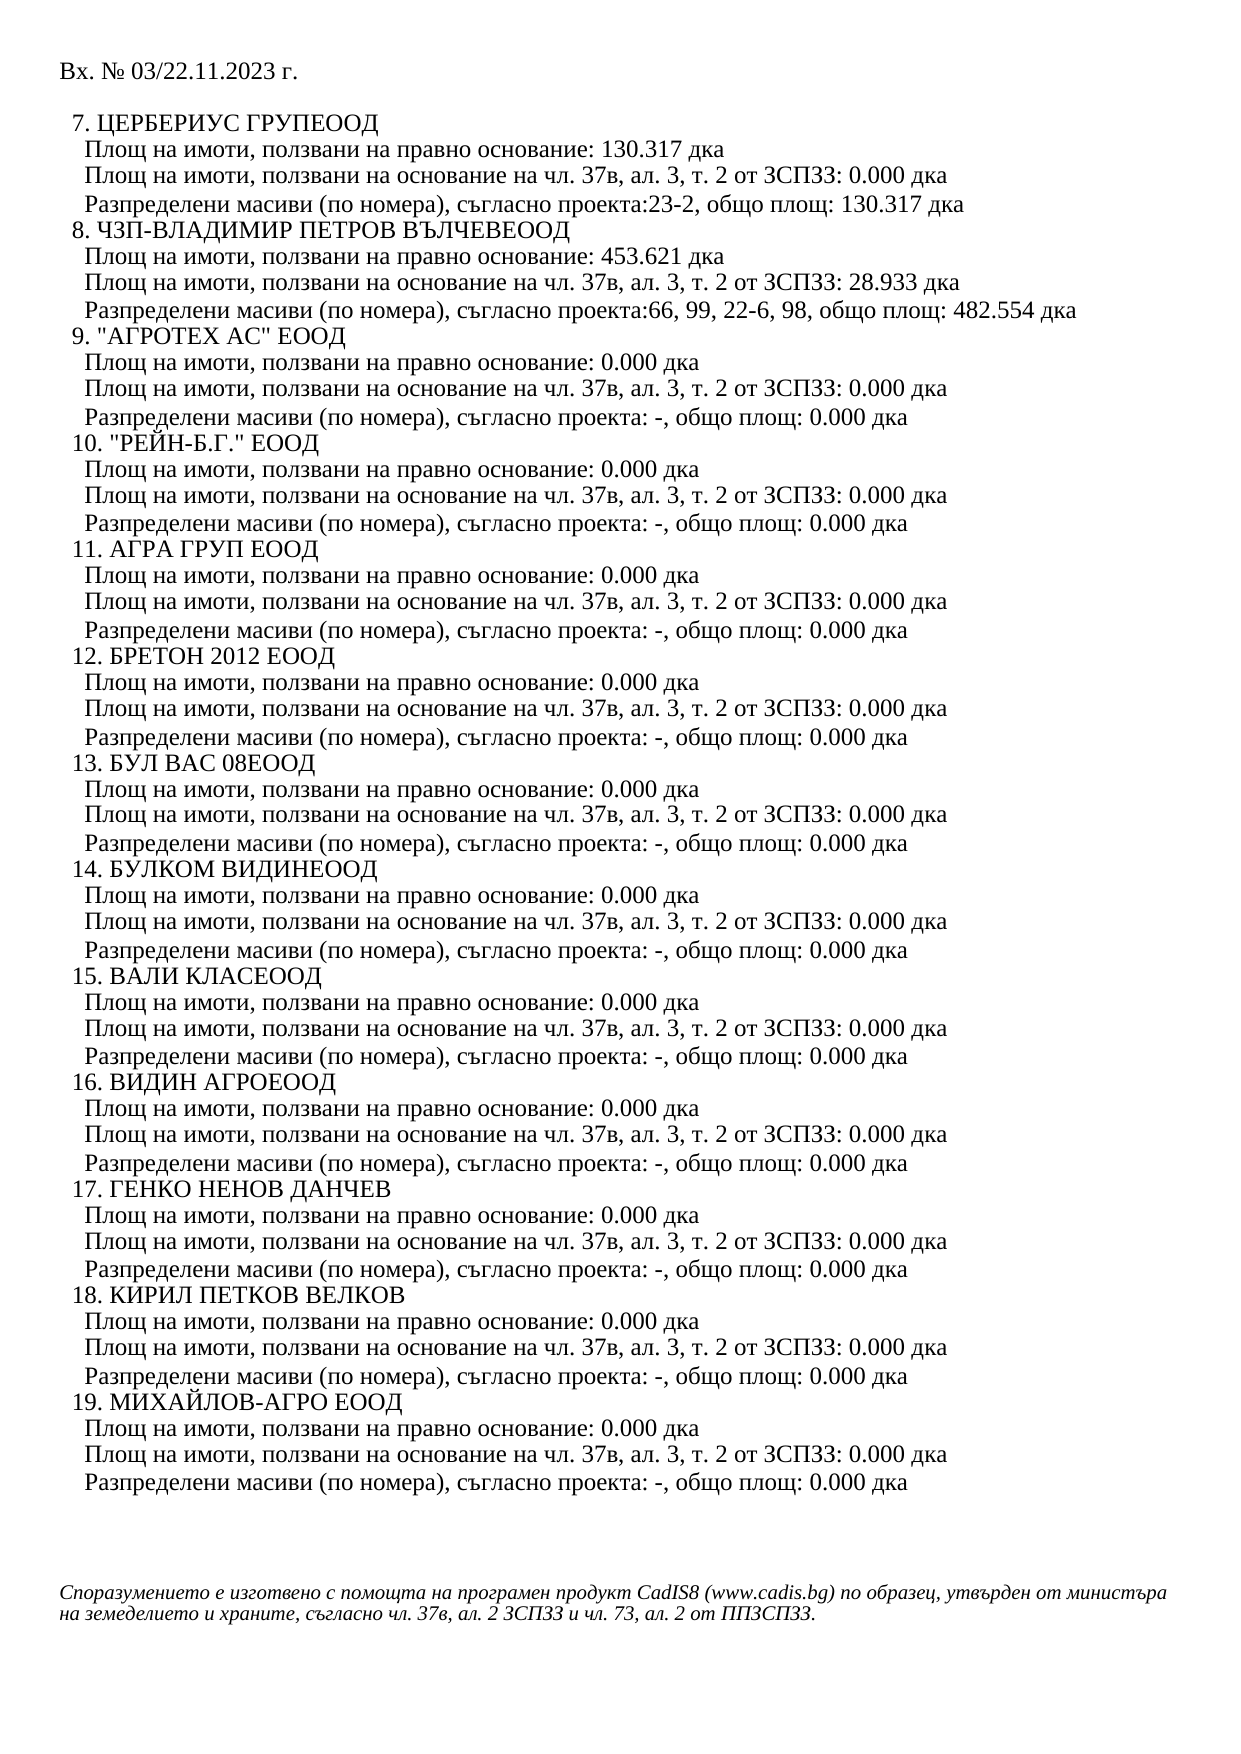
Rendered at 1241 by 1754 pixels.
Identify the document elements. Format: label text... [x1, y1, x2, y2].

text Разпределени масиви (по номера), съгласно проекта: -, общо площ: 0.000 дка [59, 828, 1181, 857]
text Разпределени масиви (по номера), съгласно проекта: -, общо площ: 0.000 дка [59, 402, 1181, 431]
text Площ на имоти, ползвани на основание на чл. 37в, ал. 3, т. 2 от ЗСПЗЗ: 0.000 дка [59, 802, 1181, 828]
text 8. ЧЗП-ВЛАДИМИР ПЕТРОВ ВЪЛЧЕВЕООД [59, 217, 1181, 243]
text Площ на имоти, ползвани на правно основание: 0.000 дка [59, 1202, 1181, 1228]
text Площ на имоти, ползвани на правно основание: 0.000 дка [59, 989, 1181, 1015]
text 11. АГРА ГРУП ЕООД [59, 537, 1181, 563]
text Площ на имоти, ползвани на правно основание: 130.317 дка [59, 137, 1181, 163]
text 9. "АГРОТЕХ АС" ЕООД [59, 324, 1181, 350]
text 15. ВАЛИ КЛАСЕООД [59, 963, 1181, 989]
text 10. "РЕЙН-Б.Г." ЕООД [59, 431, 1181, 457]
text Площ на имоти, ползвани на основание на чл. 37в, ал. 3, т. 2 от ЗСПЗЗ: 0.000 дка [59, 909, 1181, 935]
text Площ на имоти, ползвани на правно основание: 0.000 дка [59, 1309, 1181, 1335]
text 12. БРЕТОН 2012 ЕООД [59, 644, 1181, 670]
text Площ на имоти, ползвани на основание на чл. 37в, ал. 3, т. 2 от ЗСПЗЗ: 0.000 дка [59, 1335, 1181, 1361]
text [59, 1442, 1181, 1467]
text 18. КИРИЛ ПЕТКОВ ВЕЛКОВ [59, 1283, 1181, 1309]
text Разпределени масиви (по номера), съгласно проекта: -, общо площ: 0.000 дка [59, 508, 1181, 537]
text Площ на имоти, ползвани на правно основание: 0.000 дка [59, 1096, 1181, 1122]
text 19. МИХАЙЛОВ-АГРО ЕООД [59, 1390, 1181, 1416]
text Площ на имоти, ползвани на основание на чл. 37в, ал. 3, т. 2 от ЗСПЗЗ: 0.000 дка [59, 482, 1181, 508]
text 14. БУЛКОМ ВИДИНЕООД [59, 857, 1181, 883]
text Разпределени масиви (по номера), съгласно проекта: -, общо площ: 0.000 дка [59, 1361, 1181, 1390]
text Площ на имоти, ползвани на правно основание: 0.000 дка [59, 670, 1181, 696]
text Разпределени масиви (по номера), съгласно проекта: -, общо площ: 0.000 дка [59, 722, 1181, 750]
text Площ на имоти, ползвани на основание на чл. 37в, ал. 3, т. 2 от ЗСПЗЗ: 0.000 дка [59, 589, 1181, 615]
text Площ на имоти, ползвани на правно основание: 453.621 дка [59, 243, 1181, 269]
text Площ на имоти, ползвани на основание на чл. 37в, ал. 3, т. 2 от ЗСПЗЗ: 0.000 дка [59, 1228, 1181, 1254]
text 13. БУЛ ВАС 08ЕООД [59, 750, 1181, 776]
text Площ на имоти, ползвани на правно основание: 0.000 дка [59, 457, 1181, 482]
text Площ на имоти, ползвани на правно основание: 0.000 дка [59, 350, 1181, 376]
text 7. ЦЕРБЕРИУС ГРУПЕООД [59, 111, 1181, 137]
text Площ на имоти, ползвани на правно основание: 0.000 дка [59, 776, 1181, 802]
text Разпределени масиви (по номера), съгласно проекта:23-2, общо площ: 130.317 дка [59, 189, 1181, 217]
text Площ на имоти, ползвани на основание на чл. 37в, ал. 3, т. 2 от ЗСПЗЗ: 0.000 дка [59, 376, 1181, 402]
text Разпределени масиви (по номера), съгласно проекта: -, общо площ: 0.000 дка [59, 615, 1181, 644]
text Разпределени масиви (по номера), съгласно проекта: -, общо площ: 0.000 дка [59, 935, 1181, 963]
text Площ на имоти, ползвани на правно основание: 0.000 дка [59, 883, 1181, 909]
text 16. ВИДИН АГРОЕООД [59, 1070, 1181, 1096]
text 17. ГЕНКО НЕНОВ ДАНЧЕВ [59, 1177, 1181, 1202]
text Разпределени масиви (по номера), съгласно проекта: -, общо площ: 0.000 дка [59, 1148, 1181, 1177]
text Площ на имоти, ползвани на основание на чл. 37в, ал. 3, т. 2 от ЗСПЗЗ: 0.000 дка [59, 1122, 1181, 1148]
text Площ на имоти, ползвани на основание на чл. 37в, ал. 3, т. 2 от ЗСПЗЗ: 0.000 дка [59, 1015, 1181, 1041]
text Площ на имоти, ползвани на основание на чл. 37в, ал. 3, т. 2 от ЗСПЗЗ: 0.000 дка [59, 163, 1181, 189]
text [59, 1467, 1181, 1496]
text Площ на имоти, ползвани на правно основание: 0.000 дка [59, 1416, 1181, 1442]
text Разпределени масиви (по номера), съгласно проекта: -, общо площ: 0.000 дка [59, 1254, 1181, 1283]
text Разпределени масиви (по номера), съгласно проекта: -, общо площ: 0.000 дка [59, 1041, 1181, 1070]
text Разпределени масиви (по номера), съгласно проекта:66, 99, 22-6, 98, общо площ: 482.554 дка [59, 295, 1181, 324]
text Площ на имоти, ползвани на основание на чл. 37в, ал. 3, т. 2 от ЗСПЗЗ: 0.000 дка [59, 696, 1181, 722]
text Площ на имоти, ползвани на правно основание: 0.000 дка [59, 563, 1181, 589]
text Площ на имоти, ползвани на основание на чл. 37в, ал. 3, т. 2 от ЗСПЗЗ: 28.933 дка [59, 269, 1181, 295]
